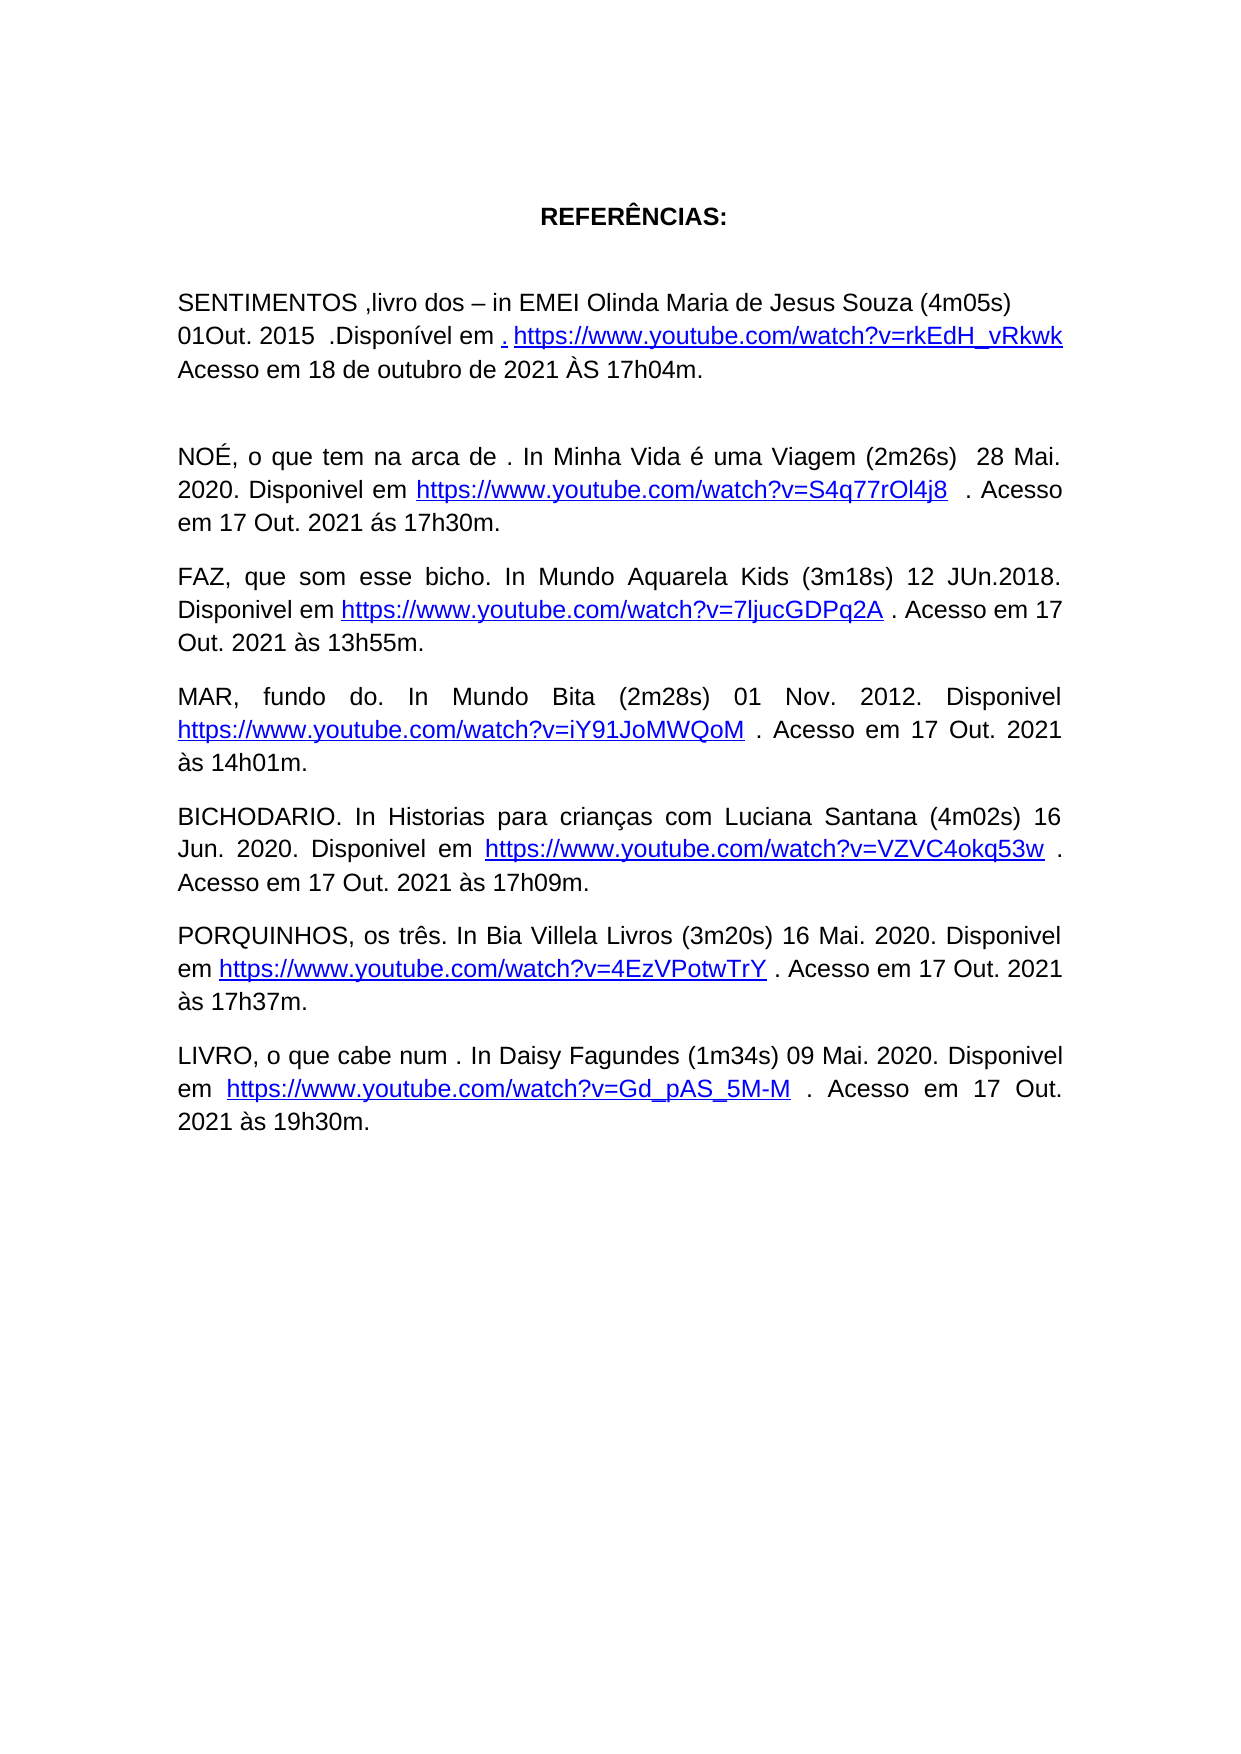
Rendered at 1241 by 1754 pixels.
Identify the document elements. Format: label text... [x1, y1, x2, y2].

text Acesso em 18 de outubro de 2021 ÀS 17h04m. [177, 355, 1063, 384]
text PORQUINHOS, os três. In Bia Villela Livros (3m20s) 16 Mai. 2020. Disponivel em https://www.youtube.com/watch?v=4EzVPotwTrY . Acesso em 17 Out. 2021 às 17h37m. [177, 921, 1063, 1016]
text FAZ, que som esse bicho. In Mundo Aquarela Kids (3m18s) 12 JUn.2018. Disponivel em https://www.youtube.com/watch?v=7ljucGDPq2A . Acesso em 17 Out. 2021 às 13h55m. [177, 562, 1063, 656]
text SENTIMENTOS ,livro dos – in EMEI Olinda Maria de Jesus Souza (4m05s) 01Out. 2015 .Disponível em . https://www.youtube.com/watch?v=rkEdH_vRkwk [177, 288, 1063, 351]
text NOÉ, o que tem na arca de . In Minha Vida é uma Viagem (2m26s) 28 Mai. 2020. Disponivel em https://www.youtube.com/watch?v=S4q77rOl4j8 . Acesso em 17 Out. 2021 ás 17h30m. [177, 442, 1063, 537]
text LIVRO, o que cabe num . In Daisy Fagundes (1m34s) 09 Mai. 2020. Disponivel em https://www.youtube.com/watch?v=Gd_pAS_5M-M . Acesso em 17 Out. 2021 às 19h30m. [177, 1041, 1063, 1136]
text BICHODARIO. In Historias para crianças com Luciana Santana (4m02s) 16 Jun. 2020. Disponivel em https://www.youtube.com/watch?v=VZVC4okq53w . Acesso em 17 Out. 2021 às 17h09m. [177, 801, 1063, 896]
text REFERÊNCIAS: [177, 201, 1063, 230]
text MAR, fundo do. In Mundo Bita (2m28s) 01 Nov. 2012. Disponivel https://www.youtube.com/watch?v=iY91JoMWQoM . Acesso em 17 Out. 2021 às 14h01m. [177, 682, 1063, 776]
